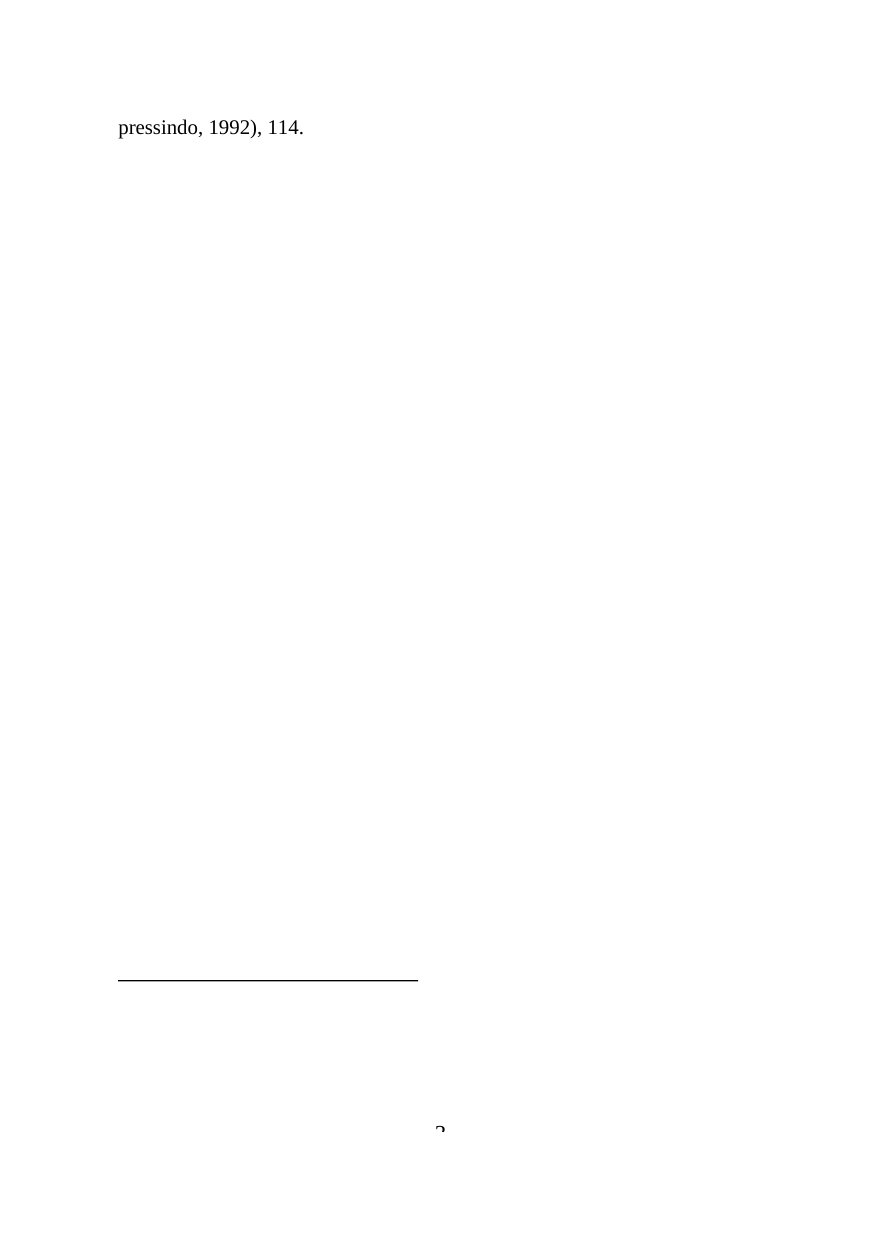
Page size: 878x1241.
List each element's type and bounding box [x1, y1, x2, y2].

text [118, 114, 759, 139]
